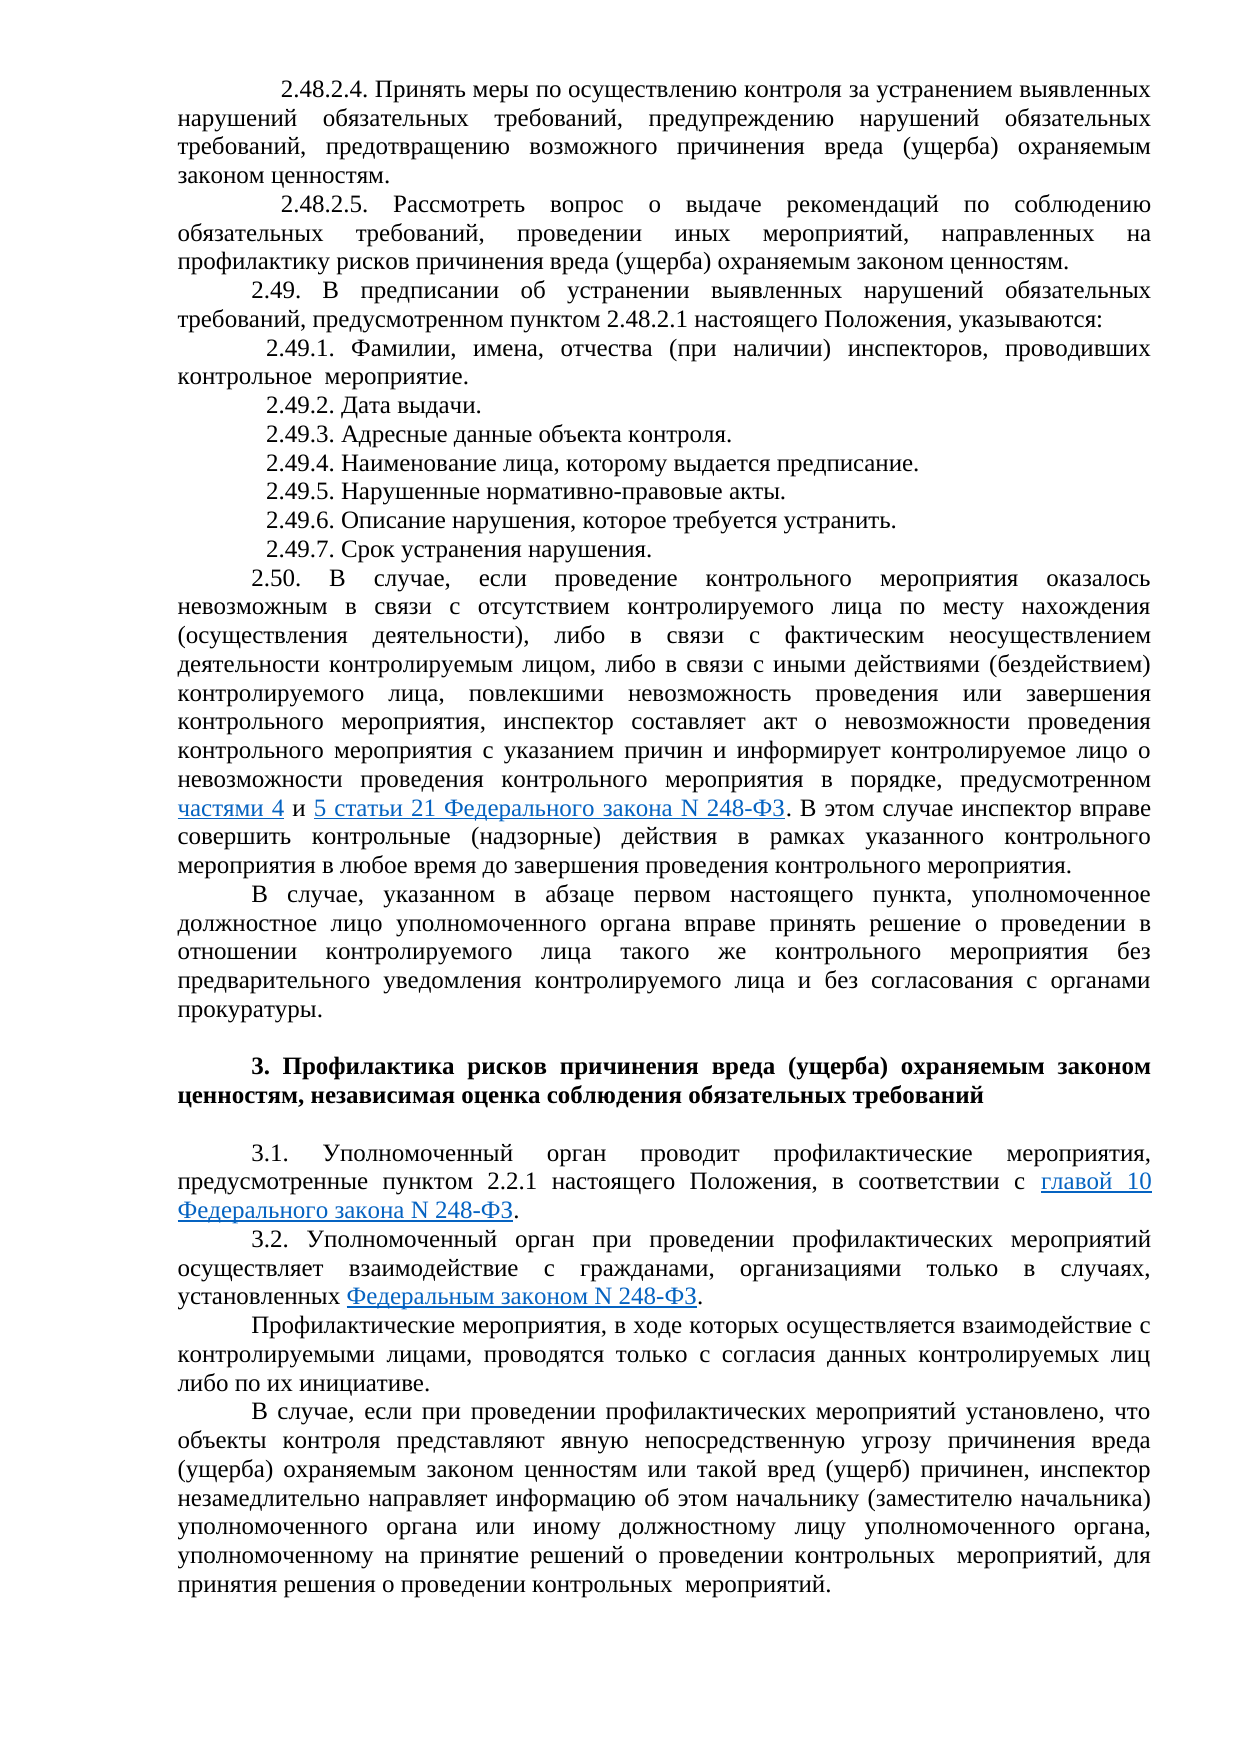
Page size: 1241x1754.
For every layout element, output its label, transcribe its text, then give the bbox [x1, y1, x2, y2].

text 2.48.2.4. Принять меры по осуществлению контроля за устранением выявленных нарушений обязательных требований, предупреждению нарушений обязательных требований, предотвращению возможного причинения вреда (ущерба) охраняемым законом ценностям. [177, 74, 1152, 189]
text Профилактические мероприятия, в ходе которых осуществляется взаимодействие с контролируемыми лицами, проводятся только с согласия данных контролируемых лиц либо по их инициативе. [177, 1310, 1152, 1396]
text В случае, указанном в абзаце первом настоящего пункта, уполномоченное должностное лицо уполномоченного органа вправе принять решение о проведении в отношении контролируемого лица такого же контрольного мероприятия без предварительного уведомления контролируемого лица и без согласования с органами прокуратуры. [177, 879, 1152, 1023]
text 2.49.2. Дата выдачи. [177, 390, 1152, 419]
text 2.48.2.5. Рассмотреть вопрос о выдаче рекомендаций по соблюдению обязательных требований, проведении иных мероприятий, направленных на профилактику рисков причинения вреда (ущерба) охраняемым законом ценностям. [177, 189, 1152, 275]
text 2.50. В случае, если проведение контрольного мероприятия оказалось невозможным в связи с отсутствием контролируемого лица по месту нахождения (осуществления деятельности), либо в связи с фактическим неосуществлением деятельности контролируемым лицом, либо в связи с иными действиями (бездействием) контролируемого лица, повлекшими невозможность проведения или завершения контрольного мероприятия, инспектор составляет акт о невозможности проведения контрольного мероприятия с указанием причин и информирует контролируемое лицо о невозможности проведения контрольного мероприятия в порядке, предусмотренном частями 4 и 5 статьи 21 Федерального закона N 248-ФЗ. В этом случае инспектор вправе совершить контрольные (надзорные) действия в рамках указанного контрольного мероприятия в любое время до завершения проведения контрольного мероприятия. [177, 563, 1152, 879]
text 2.49.5. Нарушенные нормативно-правовые акты. [177, 476, 1152, 505]
text 2.49. В предписании об устранении выявленных нарушений обязательных требований, предусмотренном пунктом 2.48.2.1 настоящего Положения, указываются: [177, 275, 1152, 333]
text 2.49.6. Описание нарушения, которое требуется устранить. [177, 505, 1152, 534]
subtitle 3. Профилактика рисков причинения вреда (ущерба) охраняемым законом ценностям, независимая оценка соблюдения обязательных требований [177, 1051, 1152, 1109]
text 3.1. Уполномоченный орган проводит профилактические мероприятия, предусмотренные пунктом 2.2.1 настоящего Положения, в соответствии с главой 10 Федерального закона N 248-ФЗ. [177, 1138, 1152, 1224]
text 2.49.1. Фамилии, имена, отчества (при наличии) инспекторов, проводивших контрольное мероприятие. [177, 333, 1152, 390]
text 2.49.4. Наименование лица, которому выдается предписание. [177, 448, 1152, 476]
text В случае, если при проведении профилактических мероприятий установлено, что объекты контроля представляют явную непосредственную угрозу причинения вреда (ущерба) охраняемым законом ценностям или такой вред (ущерб) причинен, инспектор незамедлительно направляет информацию об этом начальнику (заместителю начальника) уполномоченного органа или иному должностному лицу уполномоченного органа, уполномоченному на принятие решений о проведении контрольных мероприятий, для принятия решения о проведении контрольных мероприятий. [177, 1396, 1152, 1598]
text 3.2. Уполномоченный орган при проведении профилактических мероприятий осуществляет взаимодействие с гражданами, организациями только в случаях, установленных Федеральным законом N 248-ФЗ. [177, 1224, 1152, 1310]
text 2.49.3. Адресные данные объекта контроля. [177, 419, 1152, 448]
text 2.49.7. Срок устранения нарушения. [177, 534, 1152, 563]
